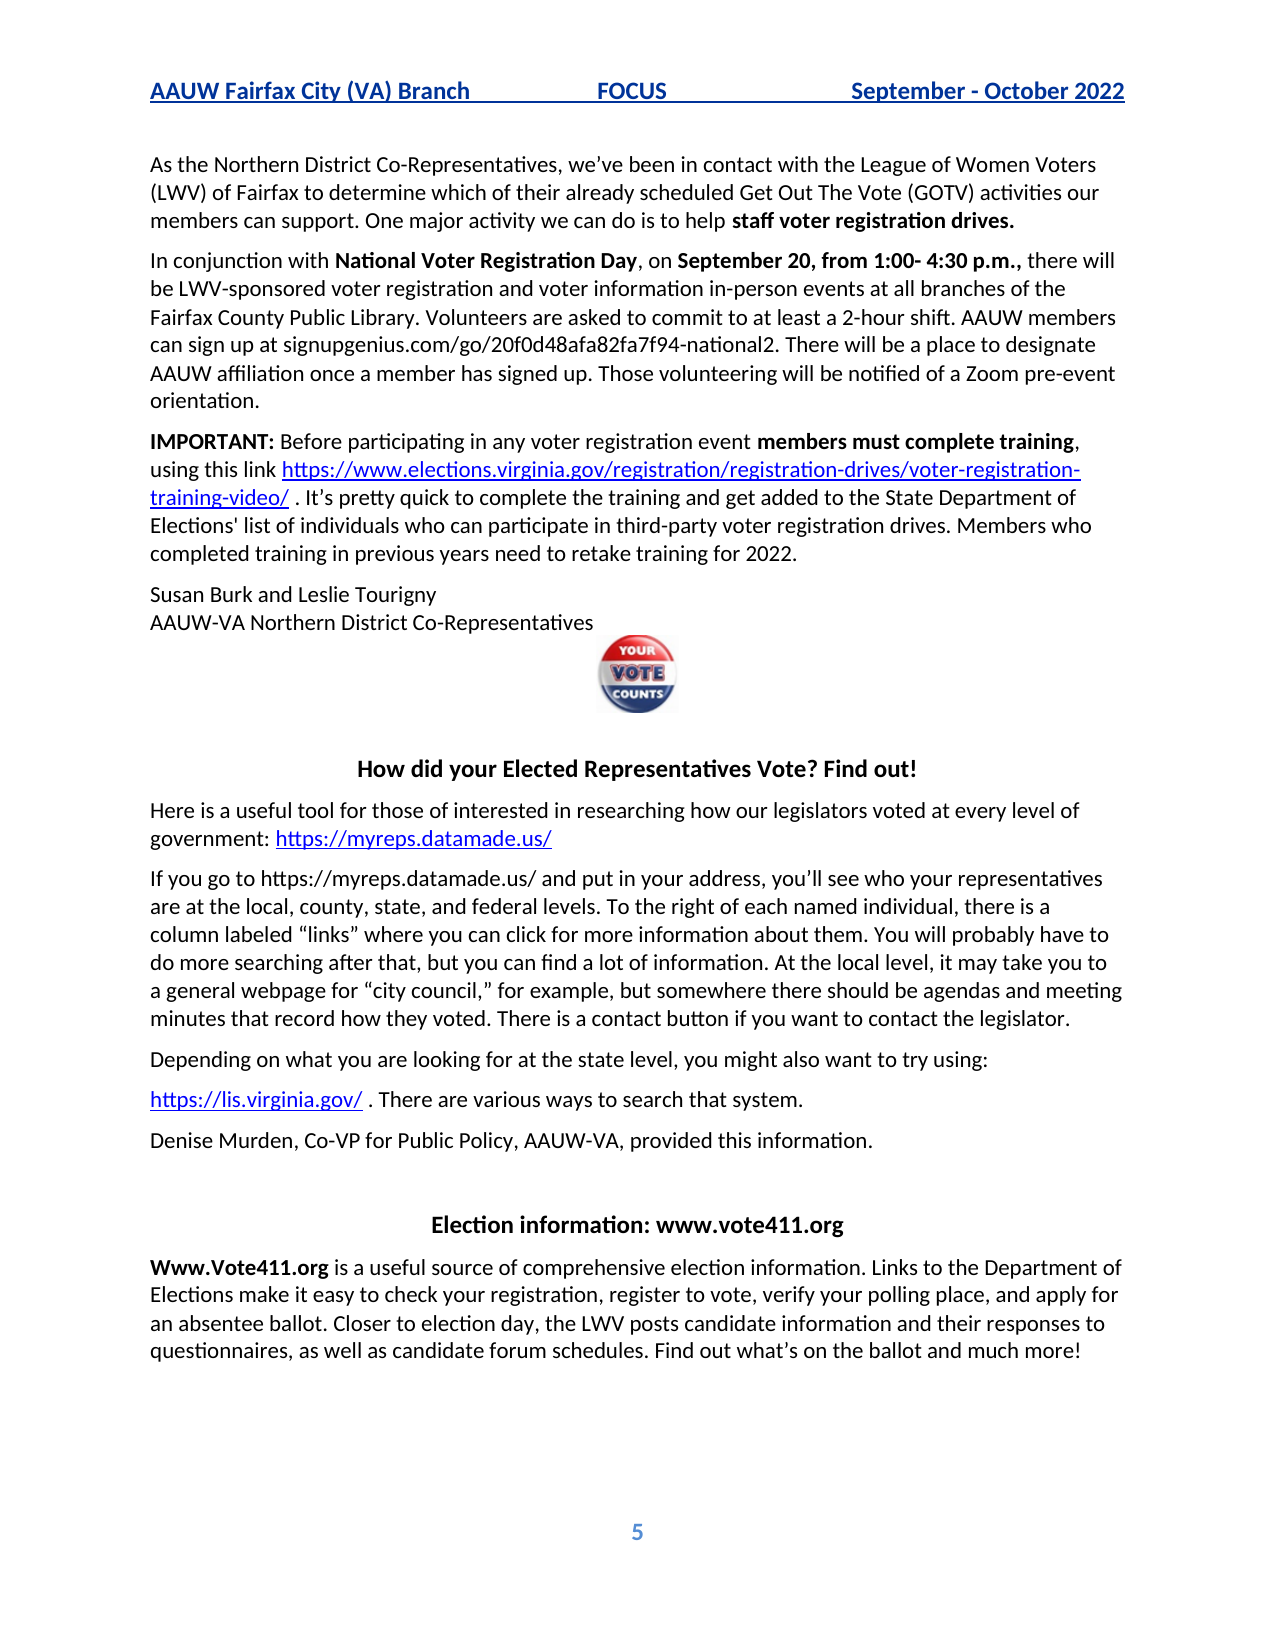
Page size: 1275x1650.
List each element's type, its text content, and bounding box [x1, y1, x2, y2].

text AAUW-VA Northern District Co-Representatives [150, 608, 1125, 636]
picture [596, 635, 679, 713]
text As the Northern District Co-Representatives, we’ve been in contact with the League of Women Voters (LWV) of Fairfax to determine which of their already scheduled Get Out The Vote (GOTV) activities our members can support. One major activity we can do is to help staff voter registration drives. [150, 150, 1125, 234]
text If you go to https://myreps.datamade.us/ and put in your address, you’ll see who your representatives are at the local, county, state, and federal levels. To the right of each named individual, there is a column labeled “links” where you can click for more information about them. You will probably have to do more searching after that, but you can find a lot of information. At the local level, it may take you to a general webpage for “city council,” for example, but somewhere there should be agendas and meeting minutes that record how they voted. There is a contact button if you want to contact the legislator. [150, 864, 1125, 1032]
text Susan Burk and Leslie Tourigny [150, 580, 1125, 608]
text Www.Vote411.org is a useful source of comprehensive election information. Links to the Department of Elections make it easy to check your registration, register to vote, verify your polling place, and apply for an absentee ballot. Closer to election day, the LWV posts candidate information and their responses to questionnaires, as well as candidate forum schedules. Find out what’s on the ballot and much more! [150, 1253, 1125, 1365]
text In conjunction with National Voter Registration Day, on September 20, from 1:00- 4:30 p.m., there will be LWV-sponsored voter registration and voter information in-person events at all branches of the Fairfax County Public Library. Volunteers are asked to commit to at least a 2-hour shift. AAUW members can sign up at signupgenius.com/go/20f0d48afa82fa7f94-national2. There will be a place to designate AAUW affiliation once a member has signed up. Those volunteering will be notified of a Zoom pre-event orientation. [150, 247, 1125, 415]
text Denise Murden, Co-VP for Public Policy, AAUW-VA, provided this information. [150, 1126, 1125, 1154]
text Election information: www.vote411.org [150, 1209, 1125, 1240]
text How did your Elected Representatives Vote? Find out! [150, 753, 1125, 783]
text IMPORTANT: Before participating in any voter registration event members must complete training, using this link https://www.elections.virginia.gov/registration/registration-drives/voter-registration-training-video/ . It’s pretty quick to complete the training and get added to the State Department of Elections' list of individuals who can participate in third-party voter registration drives. Members who completed training in previous years need to retake training for 2022. [150, 427, 1125, 567]
text Here is a useful tool for those of interested in researching how our legislators voted at every level of government: https://myreps.datamade.us/ [150, 796, 1125, 852]
text Depending on what you are looking for at the state level, you might also want to try using: [150, 1045, 1125, 1073]
text https://lis.virginia.gov/ . There are various ways to search that system. [150, 1086, 1125, 1113]
